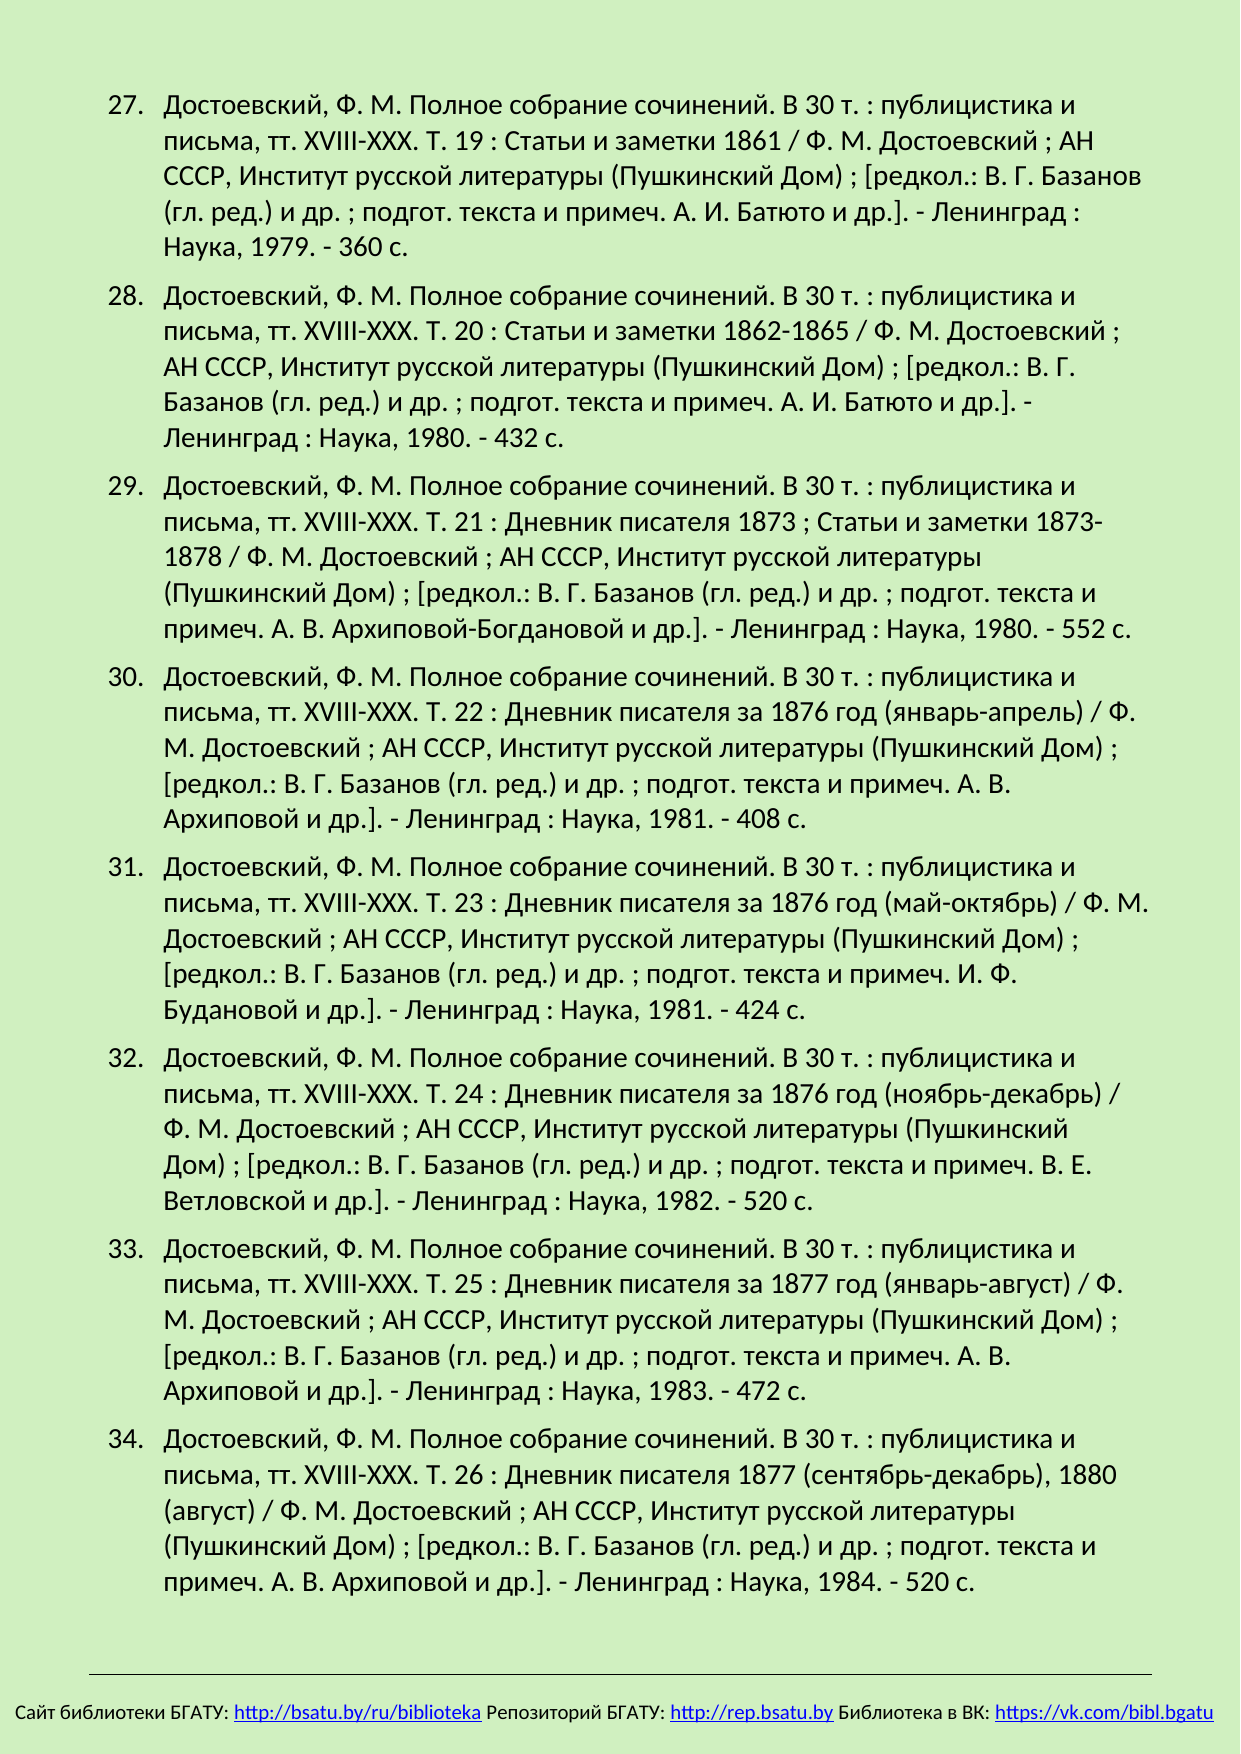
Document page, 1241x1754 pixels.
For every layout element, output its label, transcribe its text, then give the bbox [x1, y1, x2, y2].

text Достоевский, Ф. М. Полное собрание сочинений. В 30 т. : публицистика и письма, тт. XVIII-XXX. Т. 21 : Дневник писателя 1873 ; Статьи и заметки 1873-1878 / Ф. М. Достоевский ; АН СССР, Институт русской литературы (Пушкинский Дом) ; [редкол.: В. Г. Базанов (гл. ред.) и др. ; подгот. текста и примеч. А. В. Архиповой-Богдановой и др.]. - Ленинград : Наука, 1980. - 552 c. [126, 467, 1152, 645]
text Достоевский, Ф. М. Полное собрание сочинений. В 30 т. : публицистика и письма, тт. XVIII-XXX. Т. 25 : Дневник писателя за 1877 год (январь-август) / Ф. М. Достоевский ; АН СССР, Институт русской литературы (Пушкинский Дом) ; [редкол.: В. Г. Базанов (гл. ред.) и др. ; подгот. текста и примеч. А. В. Архиповой и др.]. - Ленинград : Наука, 1983. - 472 c. [126, 1230, 1152, 1408]
text Достоевский, Ф. М. Полное собрание сочинений. В 30 т. : публицистика и письма, тт. XVIII-XXX. Т. 19 : Статьи и заметки 1861 / Ф. М. Достоевский ; АН СССР, Институт русской литературы (Пушкинский Дом) ; [редкол.: В. Г. Базанов (гл. ред.) и др. ; подгот. текста и примеч. А. И. Батюто и др.]. - Ленинград : Наука, 1979. - 360 c. [126, 86, 1152, 264]
text Достоевский, Ф. М. Полное собрание сочинений. В 30 т. : публицистика и письма, тт. XVIII-XXX. Т. 22 : Дневник писателя за 1876 год (январь-апрель) / Ф. М. Достоевский ; АН СССР, Институт русской литературы (Пушкинский Дом) ; [редкол.: В. Г. Базанов (гл. ред.) и др. ; подгот. текста и примеч. А. В. Архиповой и др.]. - Ленинград : Наука, 1981. - 408 c. [126, 658, 1152, 836]
text Достоевский, Ф. М. Полное собрание сочинений. В 30 т. : публицистика и письма, тт. XVIII-XXX. Т. 20 : Статьи и заметки 1862-1865 / Ф. М. Достоевский ; АН СССР, Институт русской литературы (Пушкинский Дом) ; [редкол.: В. Г. Базанов (гл. ред.) и др. ; подгот. текста и примеч. А. И. Батюто и др.]. - Ленинград : Наука, 1980. - 432 c. [126, 277, 1152, 455]
text Достоевский, Ф. М. Полное собрание сочинений. В 30 т. : публицистика и письма, тт. XVIII-XXX. Т. 24 : Дневник писателя за 1876 год (ноябрь-декабрь) / Ф. М. Достоевский ; АН СССР, Институт русской литературы (Пушкинский Дом) ; [редкол.: В. Г. Базанов (гл. ред.) и др. ; подгот. текста и примеч. В. Е. Ветловской и др.]. - Ленинград : Наука, 1982. - 520 c. [126, 1039, 1152, 1217]
text Достоевский, Ф. М. Полное собрание сочинений. В 30 т. : публицистика и письма, тт. XVIII-XXX. Т. 26 : Дневник писателя 1877 (сентябрь-декабрь), 1880 (август) / Ф. М. Достоевский ; АН СССР, Институт русской литературы (Пушкинский Дом) ; [редкол.: В. Г. Базанов (гл. ред.) и др. ; подгот. текста и примеч. А. В. Архиповой и др.]. - Ленинград : Наука, 1984. - 520 c. [126, 1420, 1152, 1598]
text Достоевский, Ф. М. Полное собрание сочинений. В 30 т. : публицистика и письма, тт. XVIII-XXX. Т. 23 : Дневник писателя за 1876 год (май-октябрь) / Ф. М. Достоевский ; АН СССР, Институт русской литературы (Пушкинский Дом) ; [редкол.: В. Г. Базанов (гл. ред.) и др. ; подгот. текста и примеч. И. Ф. Будановой и др.]. - Ленинград : Наука, 1981. - 424 c. [126, 848, 1152, 1027]
